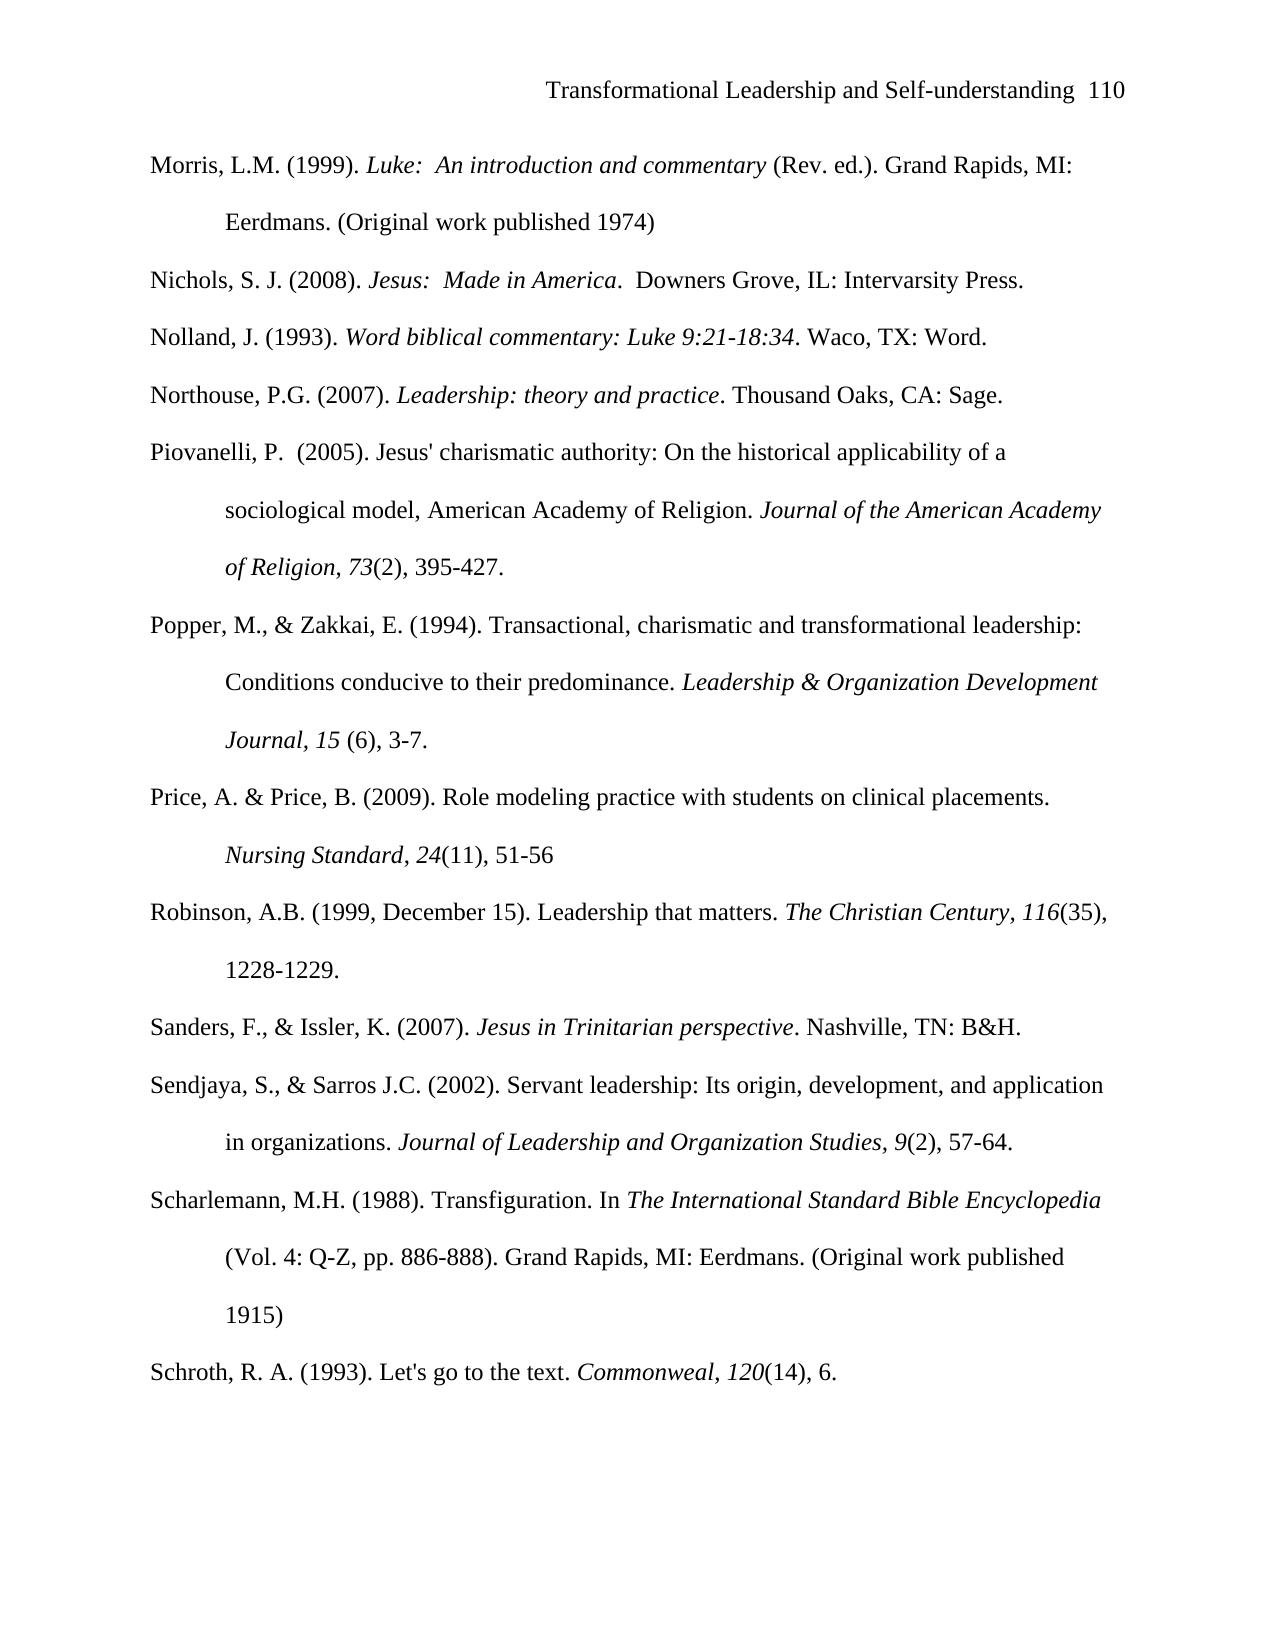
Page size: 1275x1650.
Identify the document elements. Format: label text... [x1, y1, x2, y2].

text Scharlemann, M.H. (1988). Transfiguration. In The International Standard Bible Encyclopedia (Vol. 4: Q-Z, pp. 886-888). Grand Rapids, MI: Eerdmans. (Original work published 1915) [150, 1185, 1125, 1329]
text Popper, M., & Zakkai, E. (1994). Transactional, charismatic and transformational leadership: Conditions conducive to their predominance. Leadership & Organization Development Journal, 15 (6), 3-7. [150, 610, 1125, 754]
text Nichols, S. J. (2008). Jesus: Made in America. Downers Grove, IL: Intervarsity Press. [150, 265, 1125, 294]
text Robinson, A.B. (1999, December 15). Leadership that matters. The Christian Century, 116(35), 1228-1229. [150, 897, 1125, 984]
text Piovanelli, P. (2005). Jesus' charismatic authority: On the historical applicability of a sociological model, American Academy of Religion. Journal of the American Academy of Religion, 73(2), 395-427. [150, 437, 1125, 581]
text Nolland, J. (1993). Word biblical commentary: Luke 9:21-18:34. Waco, TX: Word. [150, 322, 1125, 351]
text Schroth, R. A. (1993). Let's go to the text. Commonweal, 120(14), 6. [150, 1357, 1125, 1386]
text Sendjaya, S., & Sarros J.C. (2002). Servant leadership: Its origin, development, and application in organizations. Journal of Leadership and Organization Studies, 9(2), 57-64. [150, 1070, 1125, 1156]
text Northouse, P.G. (2007). Leadership: theory and practice. Thousand Oaks, CA: Sage. [150, 380, 1125, 409]
text Price, A. & Price, B. (2009). Role modeling practice with students on clinical placements. Nursing Standard, 24(11), 51-56 [150, 782, 1125, 869]
text Morris, L.M. (1999). Luke: An introduction and commentary (Rev. ed.). Grand Rapids, MI: Eerdmans. (Original work published 1974) [150, 150, 1125, 236]
text Sanders, F., & Issler, K. (2007). Jesus in Trinitarian perspective. Nashville, TN: B&H. [150, 1012, 1125, 1041]
